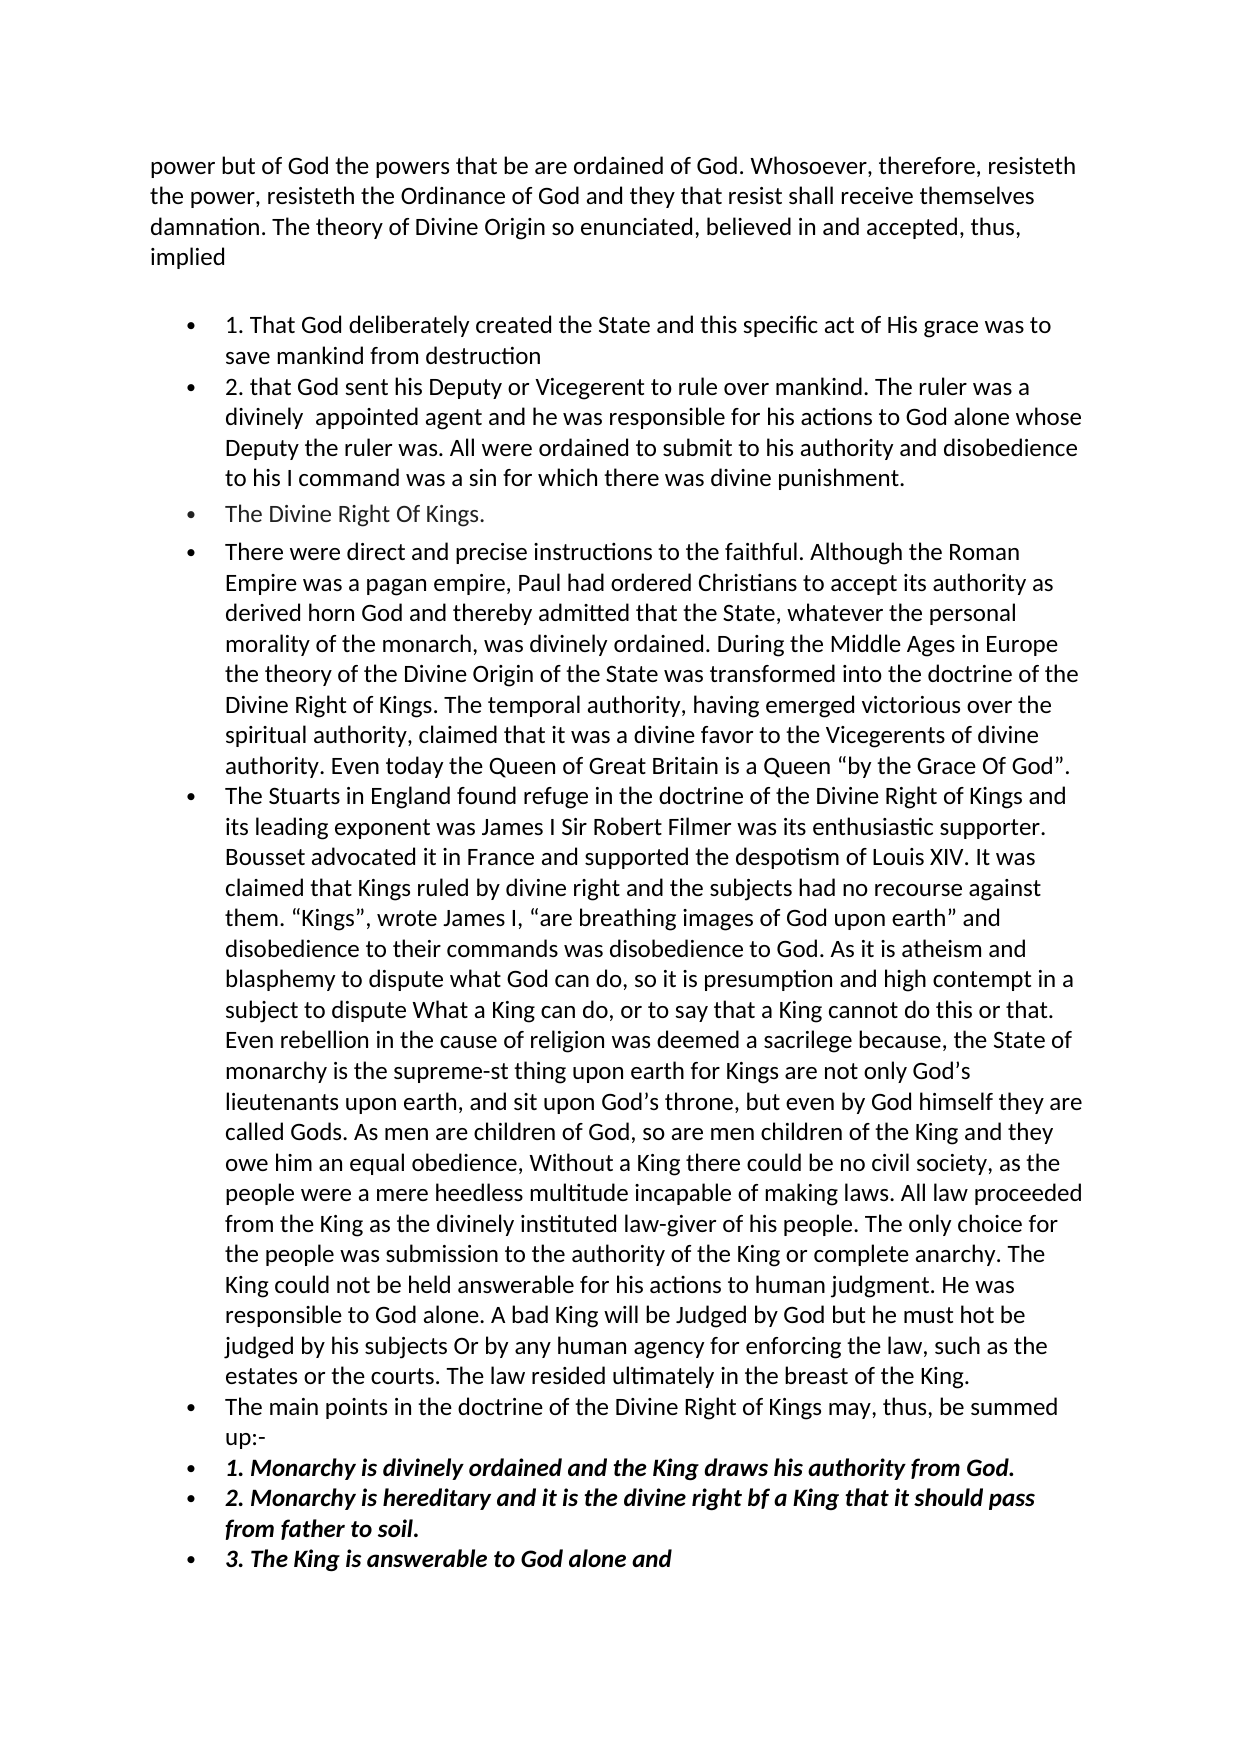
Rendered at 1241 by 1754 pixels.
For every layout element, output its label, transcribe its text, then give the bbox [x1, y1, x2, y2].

list The main points in the doctrine of the Divine Right of Kings may, thus, be summed up:- [187, 1391, 1090, 1452]
list 3. The King is answerable to God alone and [187, 1543, 1090, 1574]
list 2. Monarchy is hereditary and it is the divine right bf a King that it should pass from father to soil. [187, 1482, 1090, 1543]
list 2. that God sent his Deputy or Vicegerent to rule over mankind. The ruler was a divinely appointed agent and he was responsible for his actions to God alone whose Deputy the ruler was. All were ordained to submit to his authority and disobedience to his I command was a sin for which there was divine punishment. [187, 371, 1090, 493]
list The Stuarts in England found refuge in the doctrine of the Divine Right of Kings and its leading exponent was James I Sir Robert Filmer was its enthusiastic supporter. Bousset advocated it in France and supported the despotism of Louis XIV. It was claimed that Kings ruled by divine right and the subjects had no recourse against them. “Kings”, wrote James I, “are breathing images of God upon earth” and disobedience to their commands was disobedience to God. As it is atheism and blasphemy to dispute what God can do, so it is presumption and high contempt in a subject to dispute What a King can do, or to say that a King cannot do this or that. Even rebellion in the cause of religion was deemed a sacrilege because, the State of monarchy is the supreme-st thing upon earth for Kings are not only God’s lieutenants upon earth, and sit upon God’s throne, but even by God himself they are called Gods. As men are children of God, so are men children of the King and they owe him an equal obedience, Without a King there could be no civil society, as the people were a mere heedless multitude incapable of making laws. All law proceeded from the King as the divinely instituted law-giver of his people. The only choice for the people was submission to the authority of the King or complete anarchy. The King could not be held answerable for his actions to human judgment. He was responsible to God alone. A bad King will be Judged by God but he must hot be judged by his subjects Or by any human agency for enforcing the law, such as the estates or the courts. The law resided ultimately in the breast of the King. [187, 781, 1090, 1391]
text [150, 150, 1090, 272]
list 1. Monarchy is divinely ordained and the King draws his authority from God. [187, 1452, 1090, 1482]
subtitle The Divine Right Of Kings. [187, 493, 1090, 528]
list 1. That God deliberately created the State and this specific act of His grace was to save mankind from destruction [187, 309, 1090, 371]
list There were direct and precise instructions to the faithful. Although the Roman Empire was a pagan empire, Paul had ordered Christians to accept its authority as derived horn God and thereby admitted that the State, whatever the personal morality of the monarch, was divinely ordained. During the Middle Ages in Europe the theory of the Divine Origin of the State was transformed into the doctrine of the Divine Right of Kings. The temporal authority, having emerged victorious over the spiritual authority, claimed that it was a divine favor to the Vicegerents of divine authority. Even today the Queen of Great Britain is a Queen “by the Grace Of God”. [187, 536, 1090, 781]
